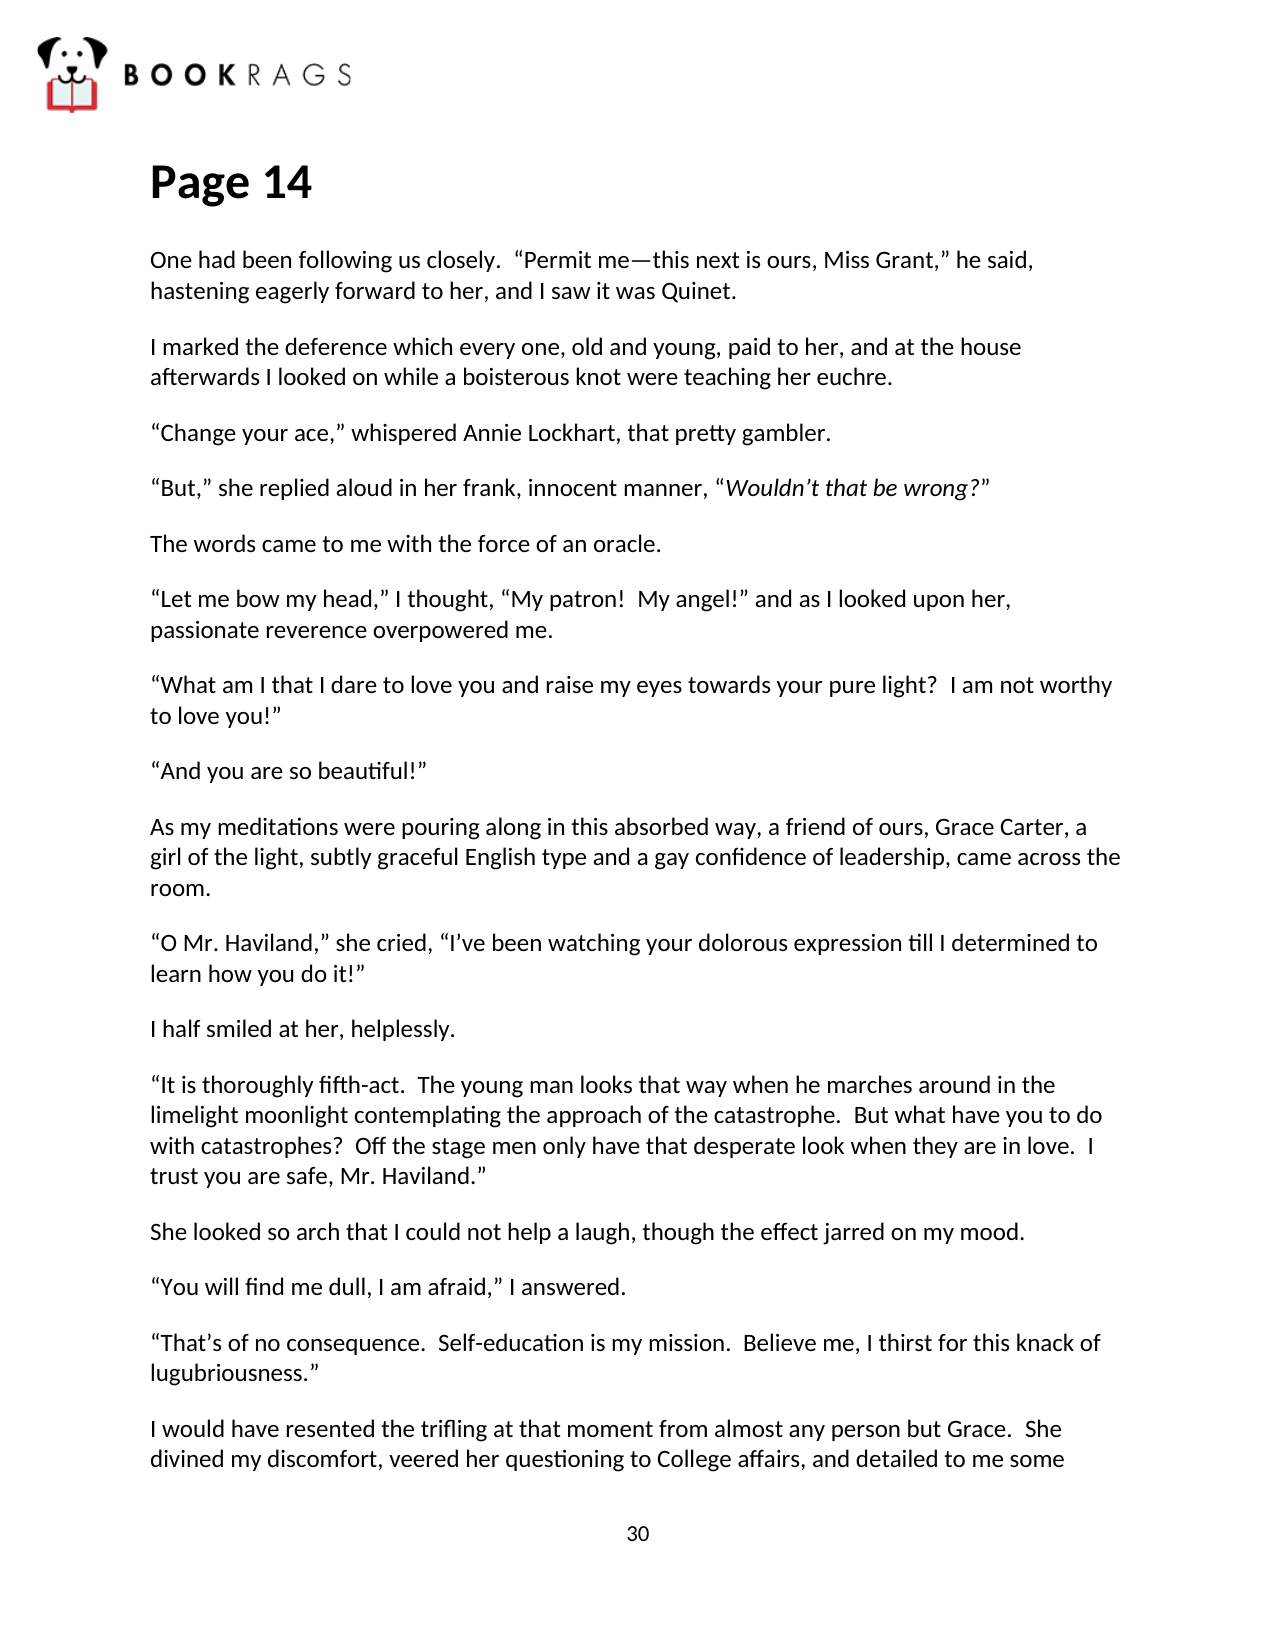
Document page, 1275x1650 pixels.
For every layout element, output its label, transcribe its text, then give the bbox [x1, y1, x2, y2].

text I marked the deference which every one, old and young, paid to her, and at the house afterwards I looked on while a boisterous knot were teaching her euchre. [150, 331, 1125, 392]
picture [37, 37, 351, 113]
text “And you are so beautiful!” [150, 755, 1125, 786]
text “You will find me dull, I am afraid,” I answered. [150, 1272, 1125, 1302]
text “Let me bow my head,” I thought, “My patron! My angel!” and as I looked upon her, passionate reverence overpowered me. [150, 583, 1125, 644]
text “That’s of no consequence. Self-education is my mission. Believe me, I thirst for this knack of lugubriousness.” [150, 1327, 1125, 1388]
text Page 14 [150, 150, 1125, 211]
text “It is thoroughly fifth-act. The young man looks that way when he marches around in the limelight moonlight contemplating the approach of the catastrophe. But what have you to do with catastrophes? Off the stage men only have that desperate look when they are in love. I trust you are safe, Mr. Haviland.” [150, 1069, 1125, 1191]
text One had been following us closely. “Permit me—­this next is ours, Miss Grant,” he said, hastening eagerly forward to her, and I saw it was Quinet. [150, 244, 1125, 306]
text “O Mr. Haviland,” she cried, “I’ve been watching your dolorous expression till I determined to learn how you do it!” [150, 927, 1125, 988]
text “But,” she replied aloud in her frank, innocent manner, “Wouldn’t that be wrong?” [150, 472, 1125, 503]
text I half smiled at her, helplessly. [150, 1013, 1125, 1044]
text “Change your ace,” whispered Annie Lockhart, that pretty gambler. [150, 417, 1125, 447]
text As my meditations were pouring along in this absorbed way, a friend of ours, Grace Carter, a girl of the light, subtly graceful English type and a gay confidence of leadership, came across the room. [150, 811, 1125, 902]
text “What am I that I dare to love you and raise my eyes towards your pure light? I am not worthy to love you!” [150, 669, 1125, 730]
text She looked so arch that I could not help a laugh, though the effect jarred on my mood. [150, 1216, 1125, 1247]
text The words came to me with the force of an oracle. [150, 528, 1125, 558]
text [150, 1413, 1125, 1474]
